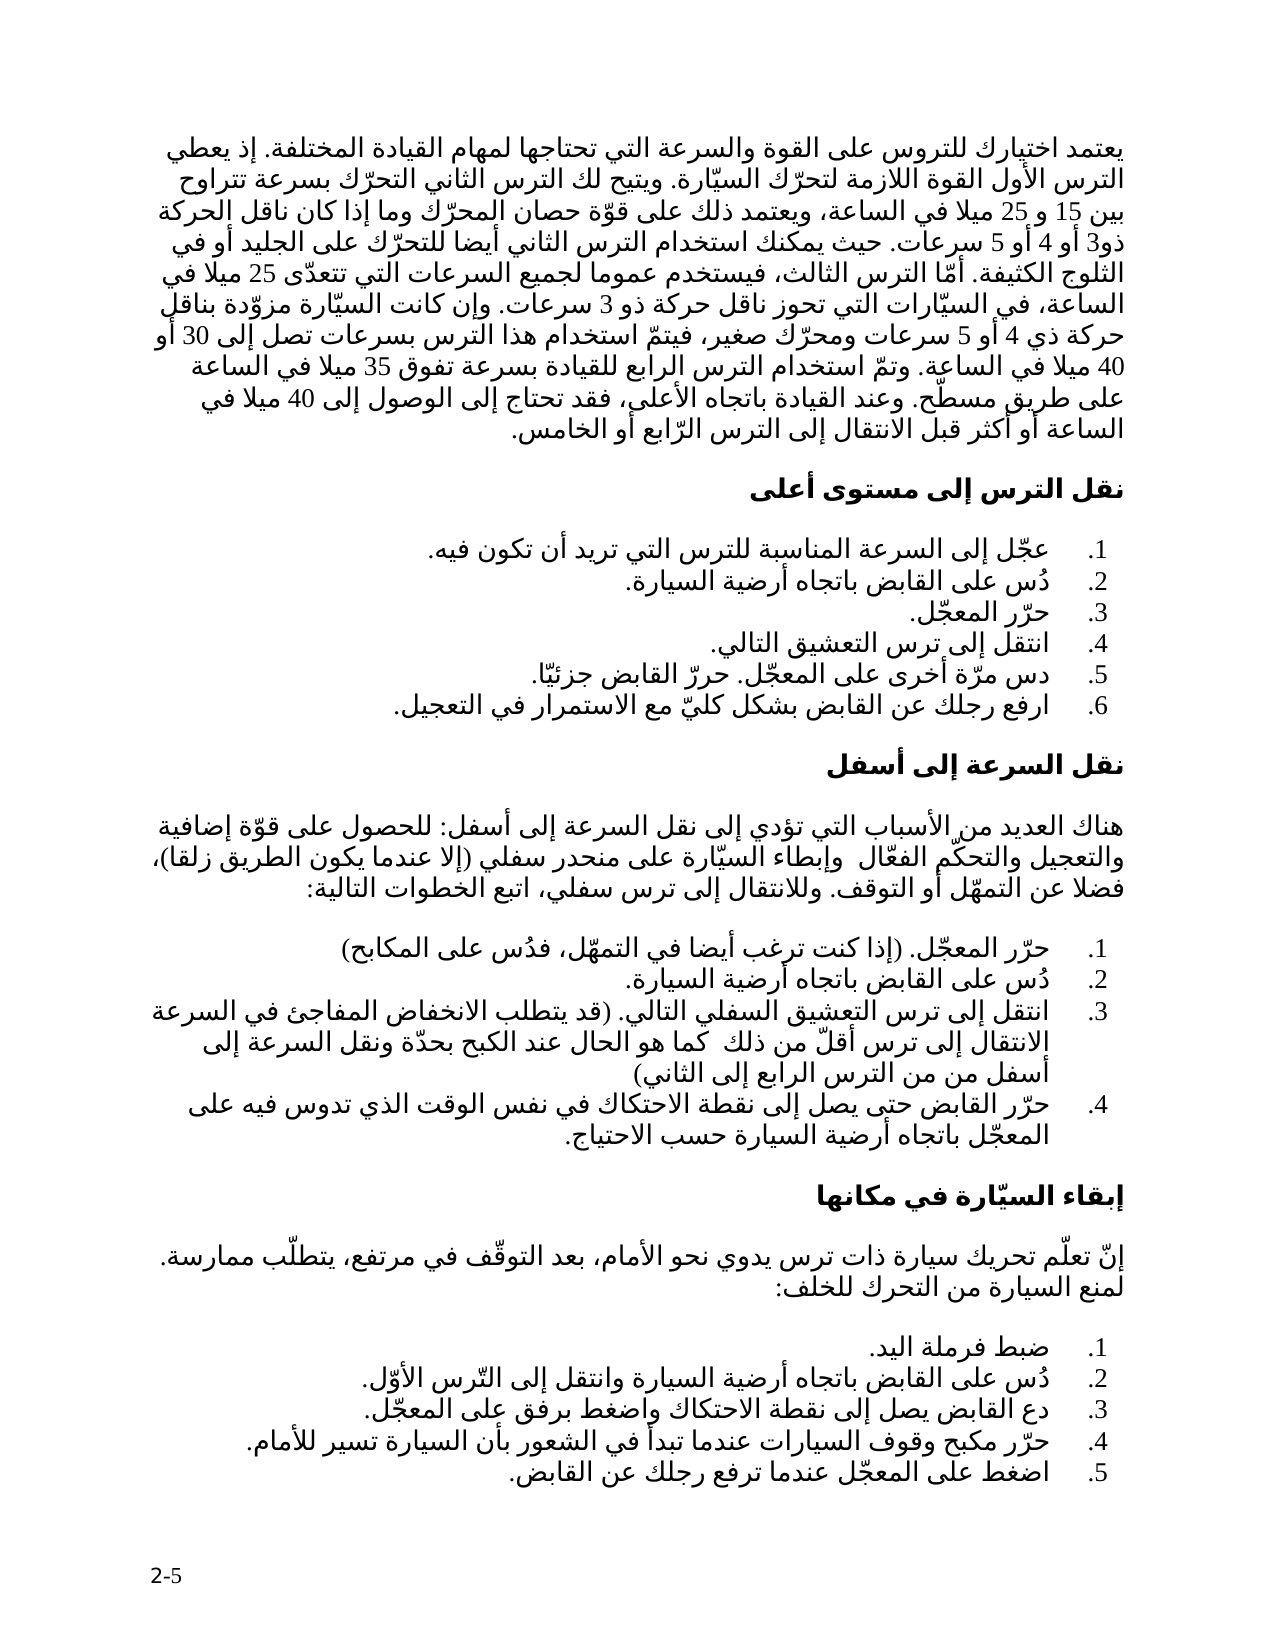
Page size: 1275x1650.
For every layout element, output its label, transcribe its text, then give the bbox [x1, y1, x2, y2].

text نقل الترس إلى مستوى أعلى [150, 473, 1125, 504]
list حرّر القابض حتى يصل إلى نقطة الاحتكاك في نفس الوقت الذي تدوس فيه على المعجّل باتجاه أرضية السيارة حسب الاحتياج. [150, 1088, 1087, 1150]
list ضبط فرملة اليد. [150, 1331, 1087, 1362]
list انتقل إلى ترس التعشيق التالي. [150, 627, 1087, 658]
list دُس على القابض باتجاه أرضية السيارة. [150, 963, 1087, 995]
list انتقل إلى ترس التعشيق السفلي التالي. (قد يتطلب الانخفاض المفاجئ في السرعة الانتقال إلى ترس أقلّ من ذلك كما هو الحال عند الكبح بحدّة ونقل السرعة إلى أسفل من من الترس الرابع إلى الثاني) [150, 995, 1087, 1088]
text نقل السرعة إلى أسفل [150, 749, 1125, 781]
text إنّ تعلّم تحريك سيارة ذات ترس يدوي نحو الأمام، بعد التوقّف في مرتفع، يتطلّب ممارسة. لمنع السيارة من التحرك للخلف: [150, 1240, 1125, 1302]
list دُس على القابض باتجاه أرضية السيارة وانتقل إلى التّرس الأوّل. [150, 1362, 1087, 1394]
list دس مرّة أخرى على المعجّل. حررّ القابض جزئيّا. [150, 658, 1087, 689]
text يعتمد اختيارك للتروس على القوة والسرعة التي تحتاجها لمهام القيادة المختلفة. إذ يعطي الترس الأول القوة اللازمة لتحرّك السيّارة. ويتيح لك الترس الثاني التحرّك بسرعة تتراوح بين 15 و 25 ميلا في الساعة، ويعتمد ذلك على قوّة حصان المحرّك وما إذا كان ناقل الحركة ذو3 أو 4 أو 5 سرعات. حيث يمكنك استخدام الترس الثاني أيضا للتحرّك على الجليد أو في الثلوج الكثيفة. أمّا الترس الثالث، فيستخدم عموما لجميع السرعات التي تتعدّى 25 ميلا في الساعة، في السيّارات التي تحوز ناقل حركة ذو 3 سرعات. وإن كانت السيّارة مزوّدة بناقل حركة ذي 4 أو 5 سرعات ومحرّك صغير، فيتمّ استخدام هذا الترس بسرعات تصل إلى 30 أو 40 ميلا في الساعة. وتمّ استخدام الترس الرابع للقيادة بسرعة تفوق 35 ميلا في الساعة على طريق مسطّح. وعند القيادة باتجاه الأعلى، فقد تحتاج إلى الوصول إلى 40 ميلا في الساعة أو أكثر قبل الانتقال إلى الترس الرّابع أو الخامس. [150, 132, 1125, 444]
list حرّر مكبح وقوف السيارات عندما تبدأ في الشعور بأن السيارة تسير للأمام. [150, 1425, 1087, 1456]
list عجّل إلى السرعة المناسبة للترس التي تريد أن تكون فيه. [150, 533, 1087, 564]
list حرّر المعجّل. [150, 596, 1087, 627]
list دُس على القابض باتجاه أرضية السيارة. [150, 564, 1087, 596]
text هناك العديد من الأسباب التي تؤدي إلى نقل السرعة إلى أسفل: للحصول على قوّة إضافية والتعجيل والتحكّم الفعّال وإبطاء السيّارة على منحدر سفلي (إلا عندما يكون الطريق زلقا)، فضلا عن التمهّل أو التوقف. وللانتقال إلى ترس سفلي، اتبع الخطوات التالية: [150, 810, 1125, 903]
list حرّر المعجّل. (إذا كنت ترغب أيضا في التمهّل، فدُس على المكابح) [150, 932, 1087, 963]
list اضغط على المعجّل عندما ترفع رجلك عن القابض. [150, 1456, 1087, 1487]
list ارفع رجلك عن القابض بشكل كليّ مع الاستمرار في التعجيل. [150, 689, 1087, 720]
list دع القابض يصل إلى نقطة الاحتكاك واضغط برفق على المعجّل. [150, 1394, 1087, 1425]
text إبقاء السيّارة في مكانها [150, 1179, 1125, 1211]
